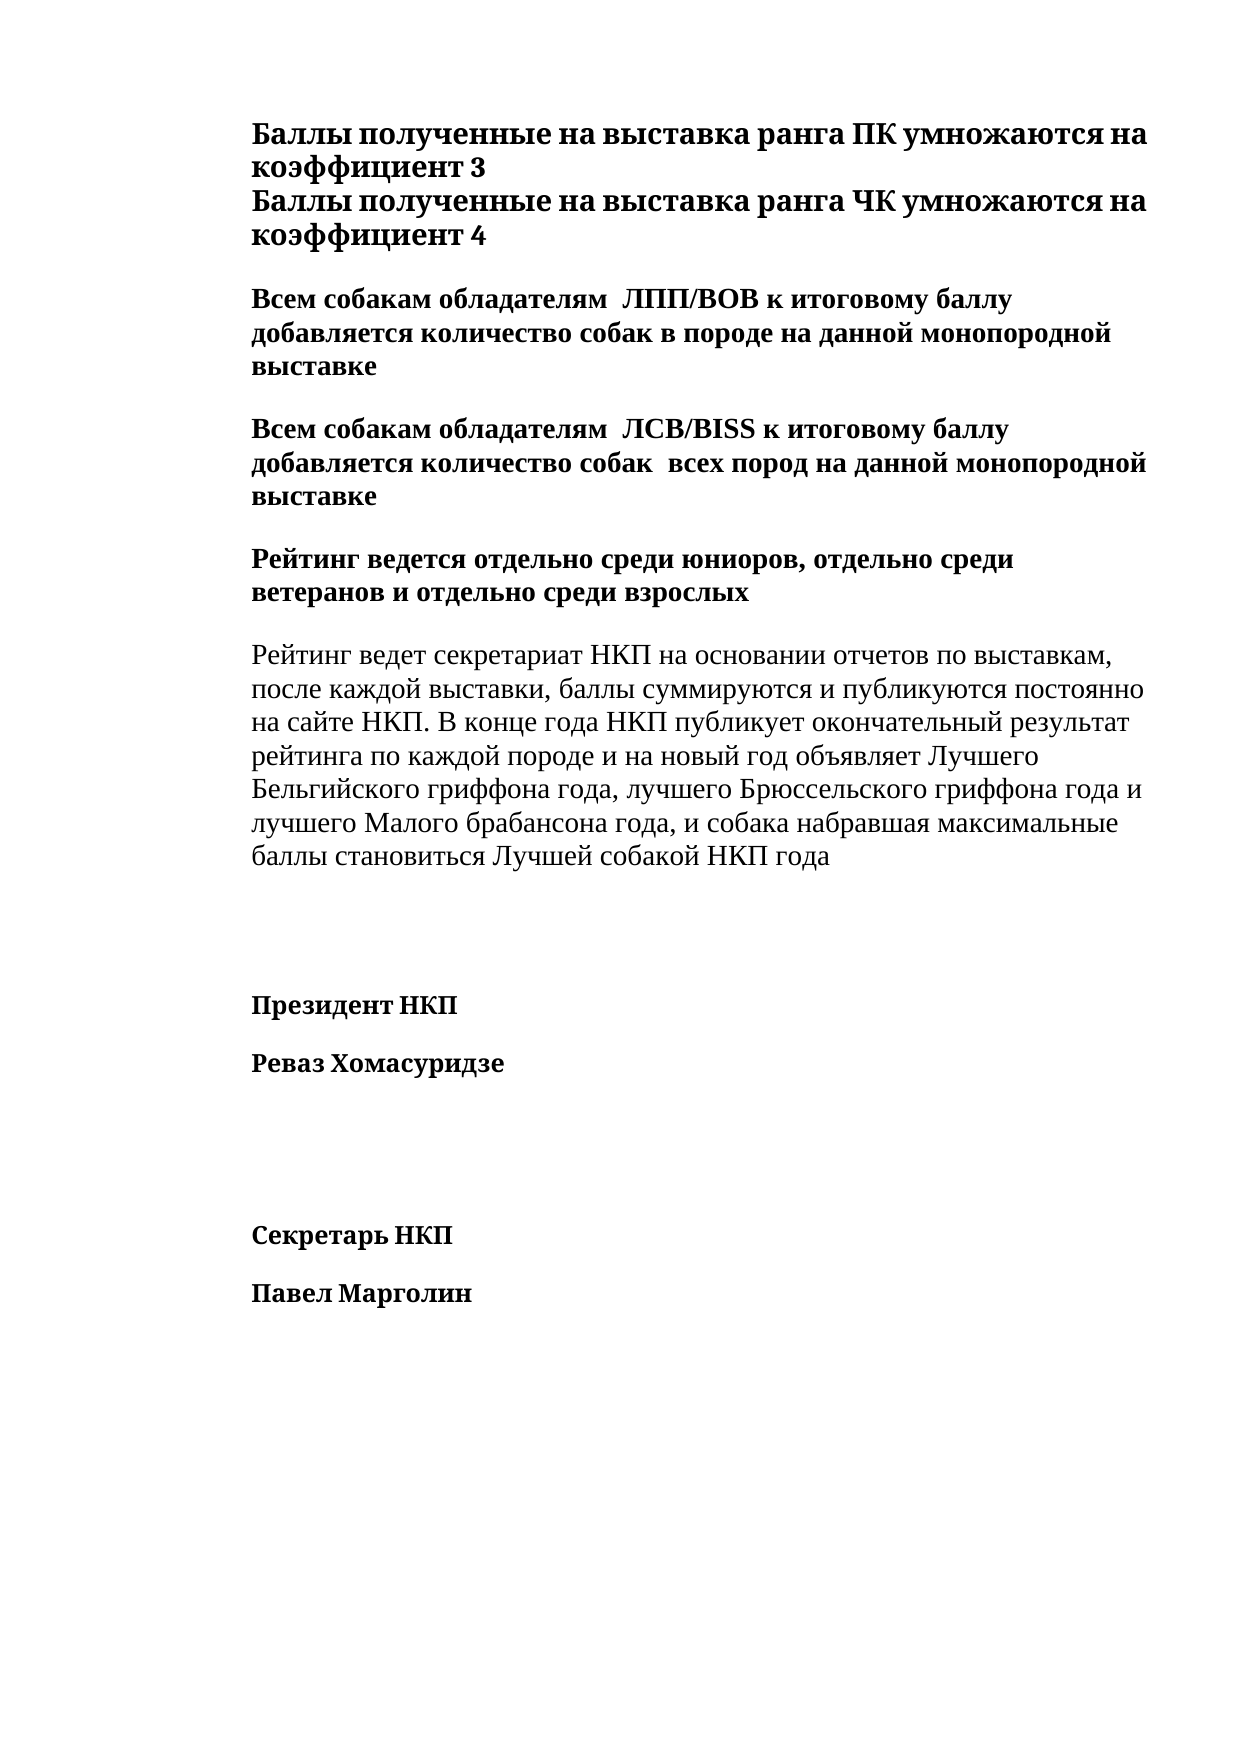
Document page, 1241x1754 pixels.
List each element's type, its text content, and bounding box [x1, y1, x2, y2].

text Баллы полученные на выставка ранга ПК умножаются на коэффициент 3 [251, 118, 1152, 185]
text Реваз Хомасуридзе [251, 1050, 1152, 1078]
text Всем собакам обладателям ЛСВ/BISS к итоговому баллу добавляется количество собак всех пород на данной монопородной выставке [251, 411, 1152, 512]
text Президент НКП [251, 992, 1152, 1021]
text Секретарь НКП [251, 1222, 1152, 1251]
text Павел Марголин [251, 1280, 1152, 1308]
text Рейтинг ведет секретариат НКП на основании отчетов по выставкам, после каждой выставки, баллы суммируются и публикуются постоянно на сайте НКП. В конце года НКП публикует окончательный результат рейтинга по каждой породе и на новый год объявляет Лучшего Бельгийского гриффона года, лучшего Брюссельского гриффона года и лучшего Малого брабансона года, и собака набравшая максимальные баллы становиться Лучшей собакой НКП года [251, 637, 1152, 872]
text Рейтинг ведется отдельно среди юниоров, отдельно среди ветеранов и отдельно среди взрослых [251, 541, 1152, 608]
text Баллы полученные на выставка ранга ЧК умножаются на коэффициент 4 [251, 185, 1152, 252]
text Всем собакам обладателям ЛПП/BOB к итоговому баллу добавляется количество собак в породе на данной монопородной выставке [251, 281, 1152, 382]
